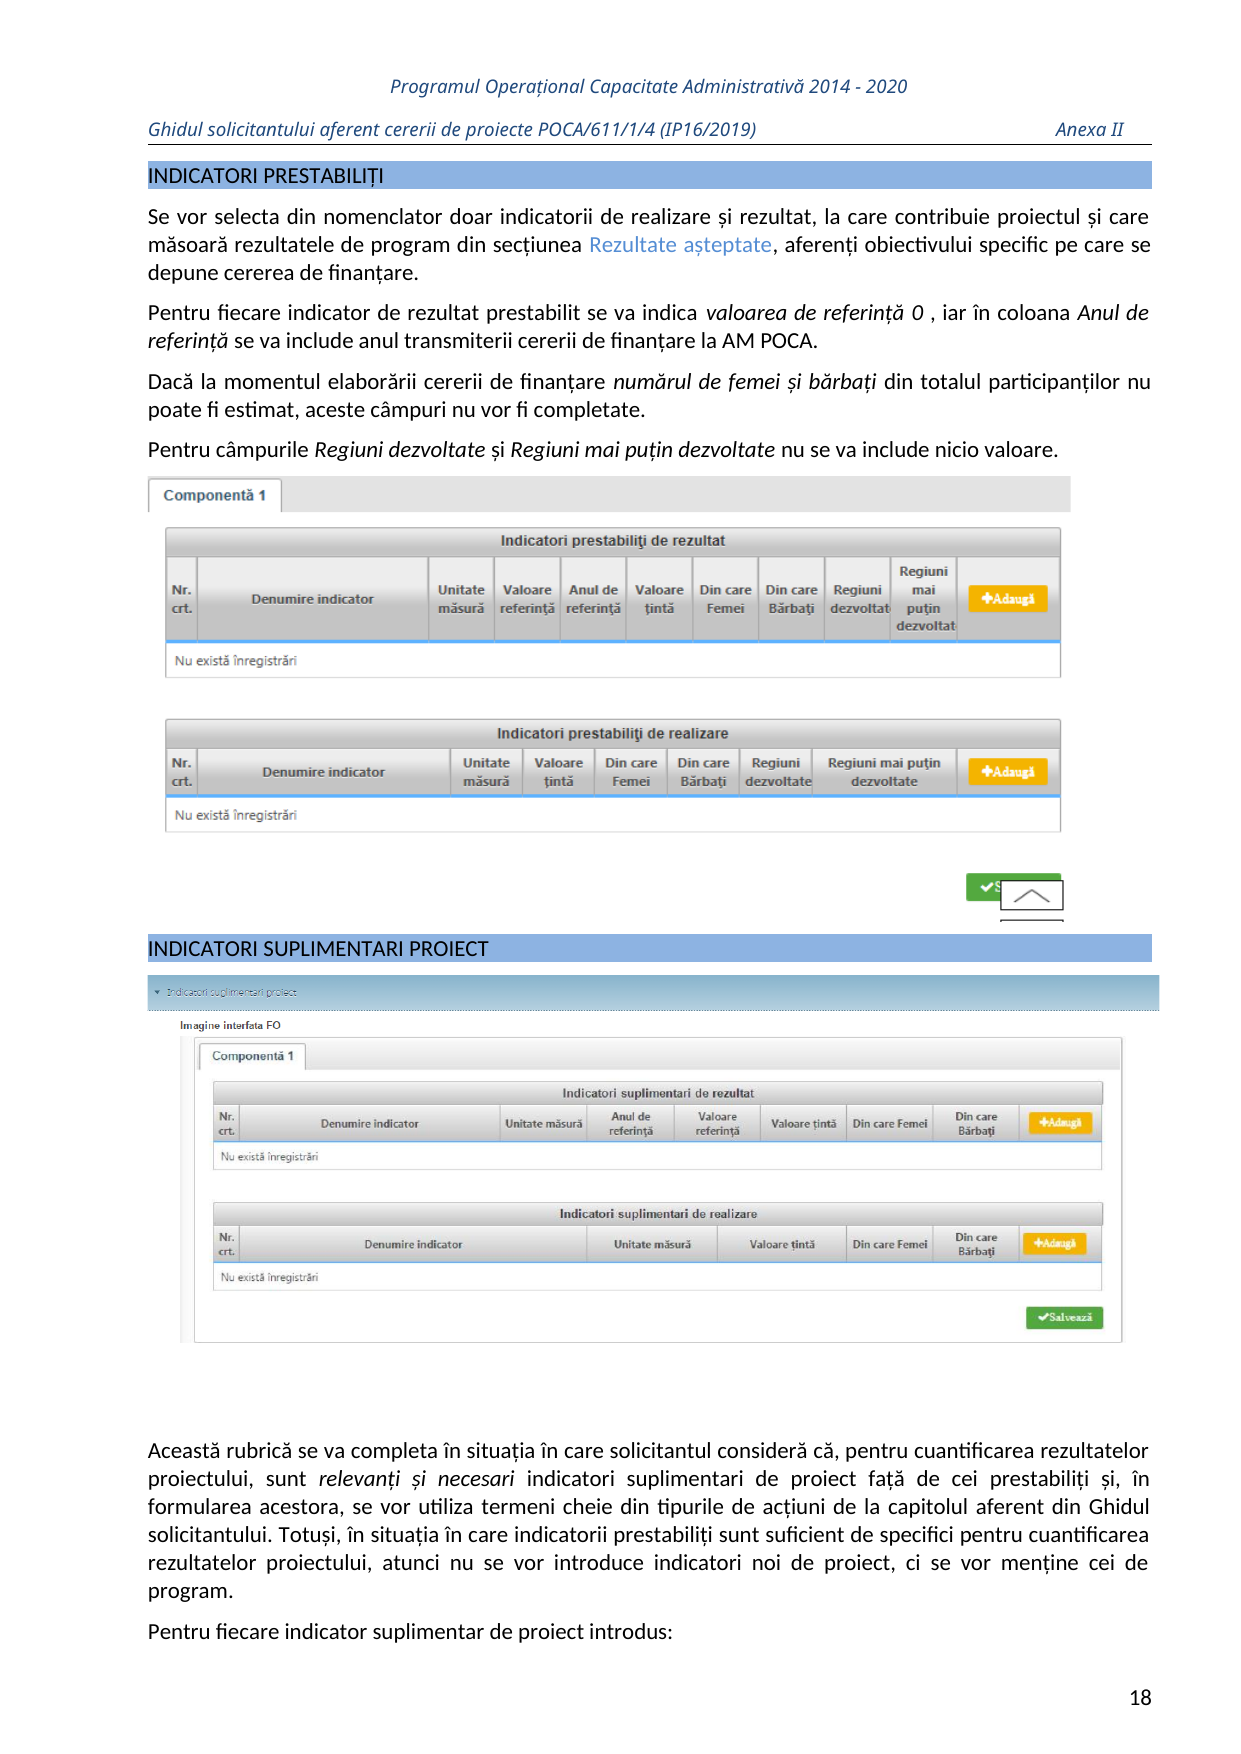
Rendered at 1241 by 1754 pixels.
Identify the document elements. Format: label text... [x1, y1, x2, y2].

picture [147, 975, 1160, 1343]
text Pentru fiecare indicator de rezultat prestabilit se va indica valoarea de referință 0 , iar în coloana Anul de referință se va include anul transmiterii cererii de finanțare la AM POCA. [148, 298, 1152, 354]
text Dacă la momentul elaborării cererii de finanțare numărul de femei și bărbați din totalul participanților nu poate fi estimat, aceste câmpuri nu vor fi completate. [647, 367, 1152, 423]
picture [147, 476, 1071, 922]
text INDICATORI PRESTABILIȚI [148, 161, 1152, 189]
text INDICATORI SUPLIMENTARI PROIECT [148, 934, 1152, 962]
text Pentru câmpurile Regiuni dezvoltate și Regiuni mai puțin dezvoltate nu se va include nicio valoare. [148, 436, 1152, 463]
text Pentru fiecare indicator suplimentar de proiect introdus: [148, 1617, 1152, 1645]
text Se vor selecta din nomenclator doar indicatorii de realizare și rezultat, la care contribuie proiectul și care măsoară rezultatele de program din secțiunea Rezultate așteptate, aferenți obiectivului specific pe care se depune cererea de finanțare. [419, 230, 1152, 286]
text Această rubrică se va completa în situația în care solicitantul consideră că, pentru cuantificarea rezultatelor proiectului, sunt relevanți și necesari indicatori suplimentari de proiect față de cei prestabiliți și, în formularea acestora, se vor utiliza termeni cheie din tipurile de acțiuni de la capitolul aferent din Ghidul solicitantului. Totuși, în situația în care indicatorii prestabiliți sunt suficient de specifici pentru cuantificarea rezultatelor proiectului, atunci nu se vor introduce indicatori noi de proiect, ci se vor menține cei de program. [148, 1436, 1152, 1604]
